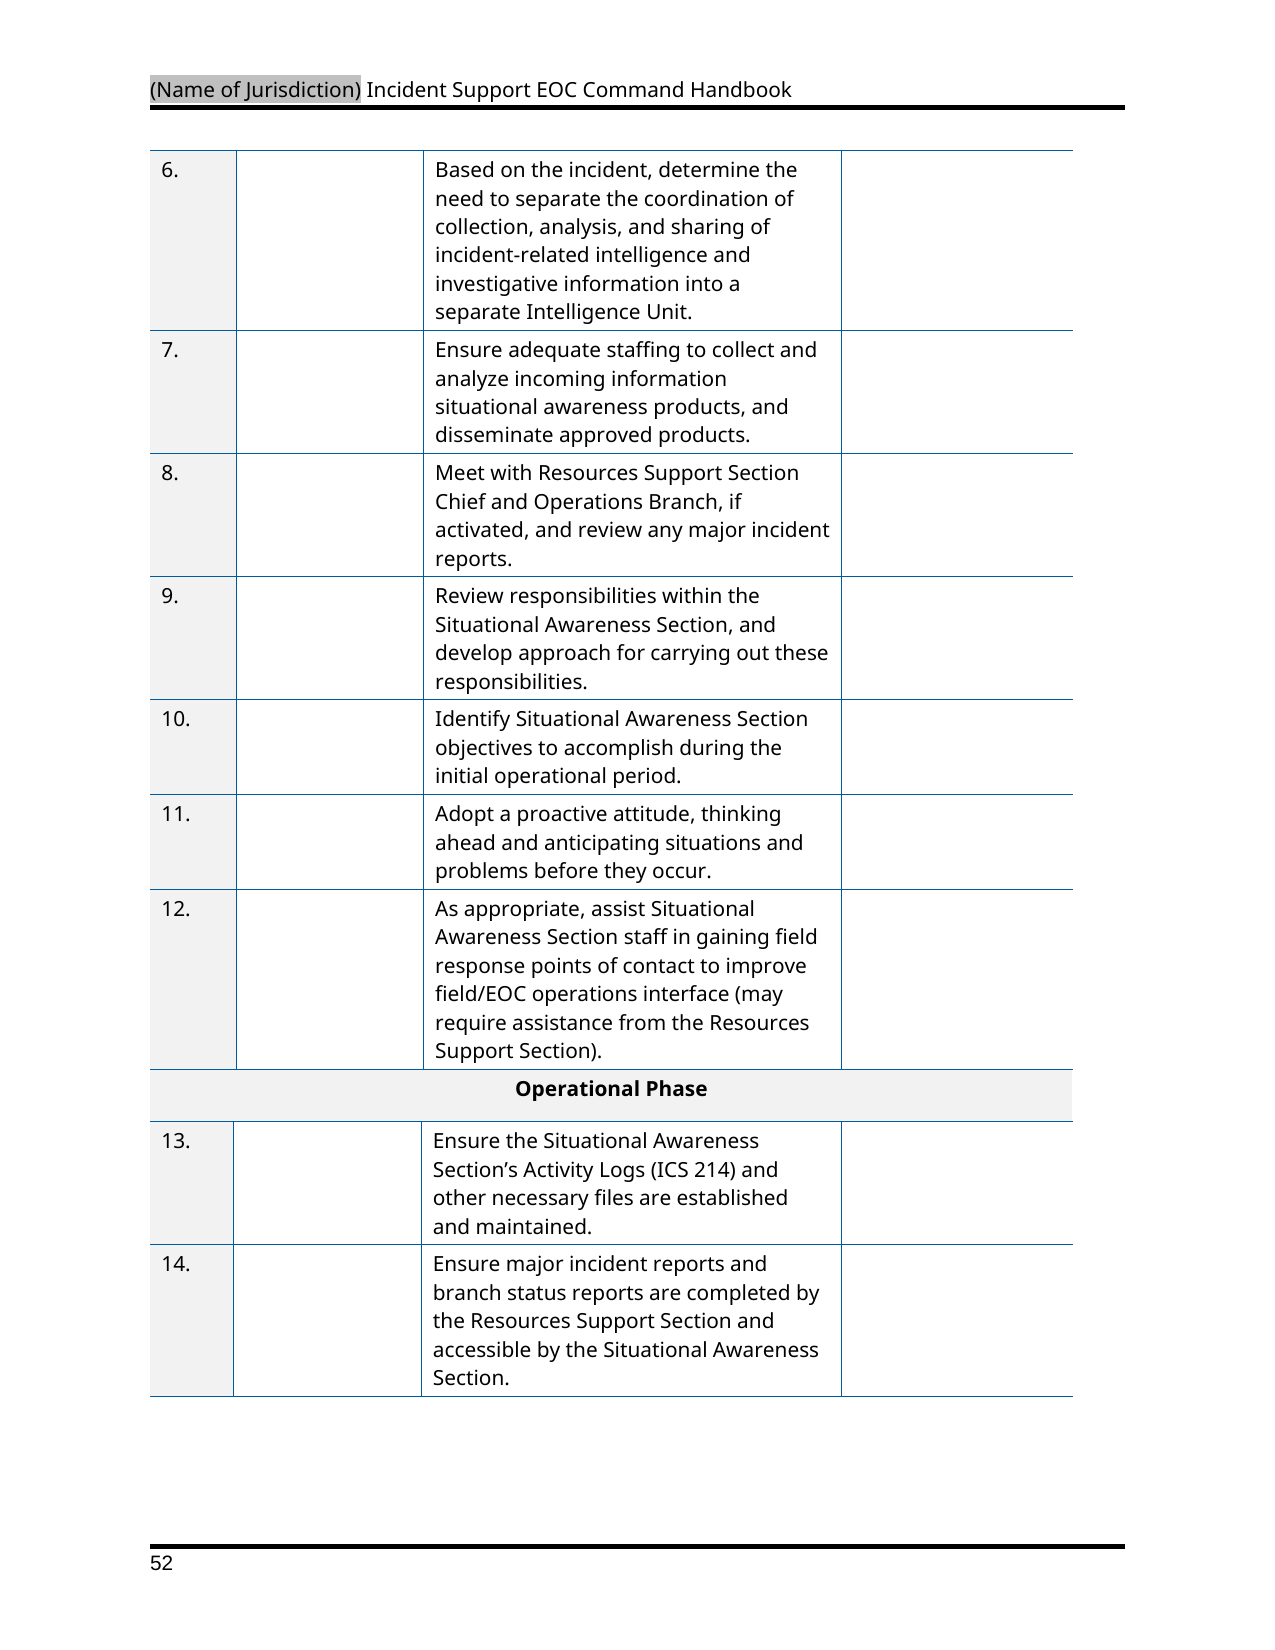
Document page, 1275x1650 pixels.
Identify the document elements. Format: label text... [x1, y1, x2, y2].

table_cell 6. [150, 151, 236, 330]
table_cell 10. [150, 700, 236, 794]
table_cell [237, 151, 423, 330]
table_cell 9. [150, 577, 236, 699]
table_cell [842, 331, 1072, 453]
table_cell [237, 331, 423, 453]
table_cell [237, 700, 423, 794]
table_cell 7. [150, 331, 236, 453]
table_cell [234, 1122, 421, 1244]
table_cell [842, 577, 1072, 699]
table_cell Ensure adequate staffing to collect and analyze incoming information situational awareness products, and disseminate approved products. [424, 331, 841, 453]
table_cell [237, 795, 423, 889]
table_cell [842, 1245, 1072, 1396]
table_cell [842, 1122, 1072, 1244]
table_cell 8. [150, 454, 236, 576]
table_cell Operational Phase [150, 1070, 1072, 1121]
table_cell [237, 890, 423, 1069]
table_cell 13. [150, 1122, 233, 1244]
table_cell As appropriate, assist Situational Awareness Section staff in gaining field response points of contact to improve field/EOC operations interface (may require assistance from the Resources Support Section). [424, 890, 841, 1069]
table_cell [237, 577, 423, 699]
table_cell 12. [150, 890, 236, 1069]
table_cell [842, 454, 1072, 576]
table_cell [842, 890, 1072, 1069]
table_cell Meet with Resources Support Section Chief and Operations Branch, if activated, and review any major incident reports. [424, 454, 841, 576]
table_cell 11. [150, 795, 236, 889]
table_cell Ensure the Situational Awareness Section’s Activity Logs (ICS 214) and other necessary files are established and maintained. [422, 1122, 841, 1244]
table_cell [234, 1245, 421, 1396]
table_cell Adopt a proactive attitude, thinking ahead and anticipating situations and problems before they occur. [424, 795, 841, 889]
table_cell [842, 700, 1072, 794]
table_cell [842, 795, 1072, 889]
table_cell Based on the incident, determine the need to separate the coordination of collection, analysis, and sharing of incident-related intelligence and investigative information into a separate Intelligence Unit. [424, 151, 841, 330]
table_cell Review responsibilities within the Situational Awareness Section, and develop approach for carrying out these responsibilities. [424, 577, 841, 699]
table_cell 14. [150, 1245, 233, 1396]
table_cell Identify Situational Awareness Section objectives to accomplish during the initial operational period. [424, 700, 841, 794]
table_cell Ensure major incident reports and branch status reports are completed by the Resources Support Section and accessible by the Situational Awareness Section. [422, 1245, 841, 1396]
table_cell [842, 151, 1072, 330]
table_cell [237, 454, 423, 576]
